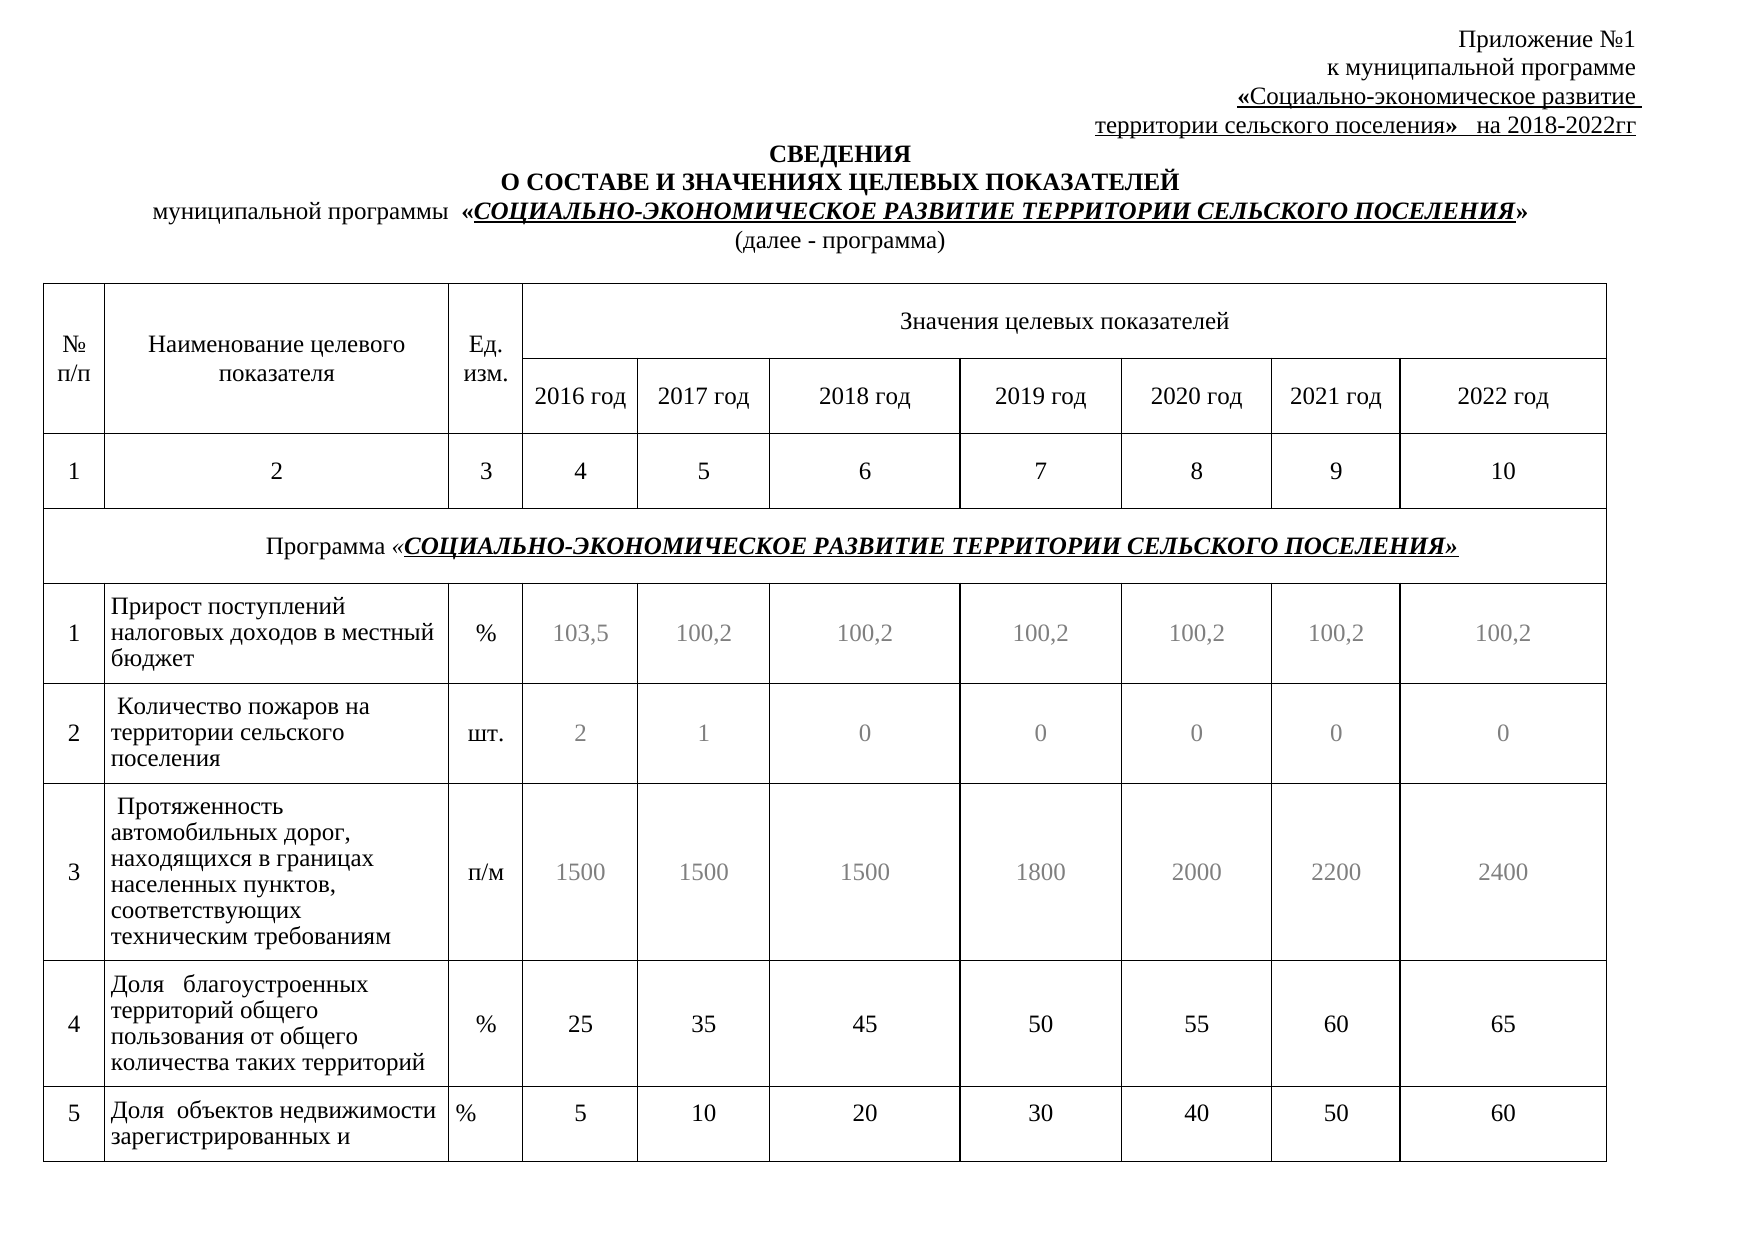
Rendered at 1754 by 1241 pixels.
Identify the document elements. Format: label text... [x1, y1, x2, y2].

table_cell 1500 [770, 784, 959, 960]
table_cell 100,2 [770, 584, 959, 682]
table_cell 2016 год [523, 359, 637, 432]
table_cell 4 [523, 434, 637, 507]
table_cell 3 [44, 784, 104, 960]
table_header Значения целевых показателей [523, 284, 1606, 357]
table_cell 25 [523, 961, 637, 1086]
table_cell 5 [638, 434, 769, 507]
table_cell 20 [770, 1087, 959, 1161]
table_cell 2022 год [1401, 359, 1606, 432]
table_cell 2021 год [1272, 359, 1399, 432]
table_cell % [449, 584, 522, 682]
table_cell Прирост поступлений налоговых доходов в местный бюджет [105, 584, 448, 682]
table_cell 0 [1122, 684, 1271, 782]
table_cell 8 [1122, 434, 1271, 507]
table_cell 60 [1401, 1087, 1606, 1161]
table_cell 2200 [1272, 784, 1399, 960]
table_cell 2000 [1122, 784, 1271, 960]
table_cell 1500 [638, 784, 769, 960]
table_header № п/п [44, 284, 104, 432]
table_cell 10 [638, 1087, 769, 1161]
table_cell 5 [523, 1087, 637, 1161]
table_cell 30 [961, 1087, 1121, 1161]
table_header Ед. изм. [449, 284, 522, 432]
text О СОСТАВЕ И ЗНАЧЕНИЯХ ЦЕЛЕВЫХ ПОКАЗАТЕЛЕЙ [44, 167, 1636, 196]
table_cell Количество пожаров на территории сельского поселения [105, 684, 448, 782]
text «Социально-экономическое развитие [44, 81, 1636, 110]
table_cell 100,2 [1401, 584, 1606, 682]
table_cell 60 [1272, 961, 1399, 1086]
table_cell 10 [1401, 434, 1606, 507]
table_cell 2 [523, 684, 637, 782]
text (далее - программа) [44, 225, 1636, 254]
table_cell 7 [961, 434, 1121, 507]
table_cell Программа «СОЦИАЛЬНО-ЭКОНОМИЧЕСКОЕ РАЗВИТИЕ ТЕРРИТОРИИ СЕЛЬСКОГО ПОСЕЛЕНИЯ» [44, 509, 1606, 582]
text СВЕДЕНИЯ [44, 139, 1636, 167]
table_cell 3 [449, 434, 522, 507]
table_cell 2020 год [1122, 359, 1271, 432]
table_cell 100,2 [638, 584, 769, 682]
table_cell % [449, 961, 522, 1086]
table_cell Протяженность автомобильных дорог, находящихся в границах населенных пунктов, соответствующих техническим требованиям [105, 784, 448, 960]
table_cell 55 [1122, 961, 1271, 1086]
table_cell 2019 год [961, 359, 1121, 432]
table_cell 0 [961, 684, 1121, 782]
table_cell 2018 год [770, 359, 959, 432]
text муниципальной программы «СОЦИАЛЬНО-ЭКОНОМИЧЕСКОЕ РАЗВИТИЕ ТЕРРИТОРИИ СЕЛЬСКОГО ПОСЕЛЕНИЯ» [44, 196, 1636, 225]
table_cell 0 [770, 684, 959, 782]
table_cell 2400 [1401, 784, 1606, 960]
table_cell п/м [449, 784, 522, 960]
table_cell 0 [1401, 684, 1606, 782]
table_cell 0 [1272, 684, 1399, 782]
text к муниципальной программе [44, 52, 1636, 81]
table_cell 45 [770, 961, 959, 1086]
table_cell 1 [44, 434, 104, 507]
table_cell 50 [1272, 1087, 1399, 1161]
text территории сельского поселения» на 2018-2022гг [44, 110, 1636, 139]
table_cell 1500 [523, 784, 637, 960]
table_cell 40 [1122, 1087, 1271, 1161]
table_cell 103,5 [523, 584, 637, 682]
table_cell 1800 [961, 784, 1121, 960]
table_cell шт. [449, 684, 522, 782]
table_cell 5 [44, 1087, 104, 1161]
table_cell 35 [638, 961, 769, 1086]
table_cell % [449, 1087, 522, 1161]
table_cell 50 [961, 961, 1121, 1086]
text Приложение №1 [44, 24, 1636, 52]
table_cell 1 [44, 584, 104, 682]
table_header Наименование целевого показателя [105, 284, 448, 432]
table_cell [105, 1087, 448, 1161]
table_cell 100,2 [1272, 584, 1399, 682]
table_cell 9 [1272, 434, 1399, 507]
table_cell 100,2 [961, 584, 1121, 682]
table_cell 100,2 [1122, 584, 1271, 682]
table_cell 6 [770, 434, 959, 507]
table_cell 2 [44, 684, 104, 782]
table_cell 65 [1401, 961, 1606, 1086]
table_cell Доля благоустроенных территорий общего пользования от общего количества таких территорий [105, 961, 448, 1086]
table_cell 4 [44, 961, 104, 1086]
table_cell 1 [638, 684, 769, 782]
table_cell 2 [105, 434, 448, 507]
table_cell 2017 год [638, 359, 769, 432]
